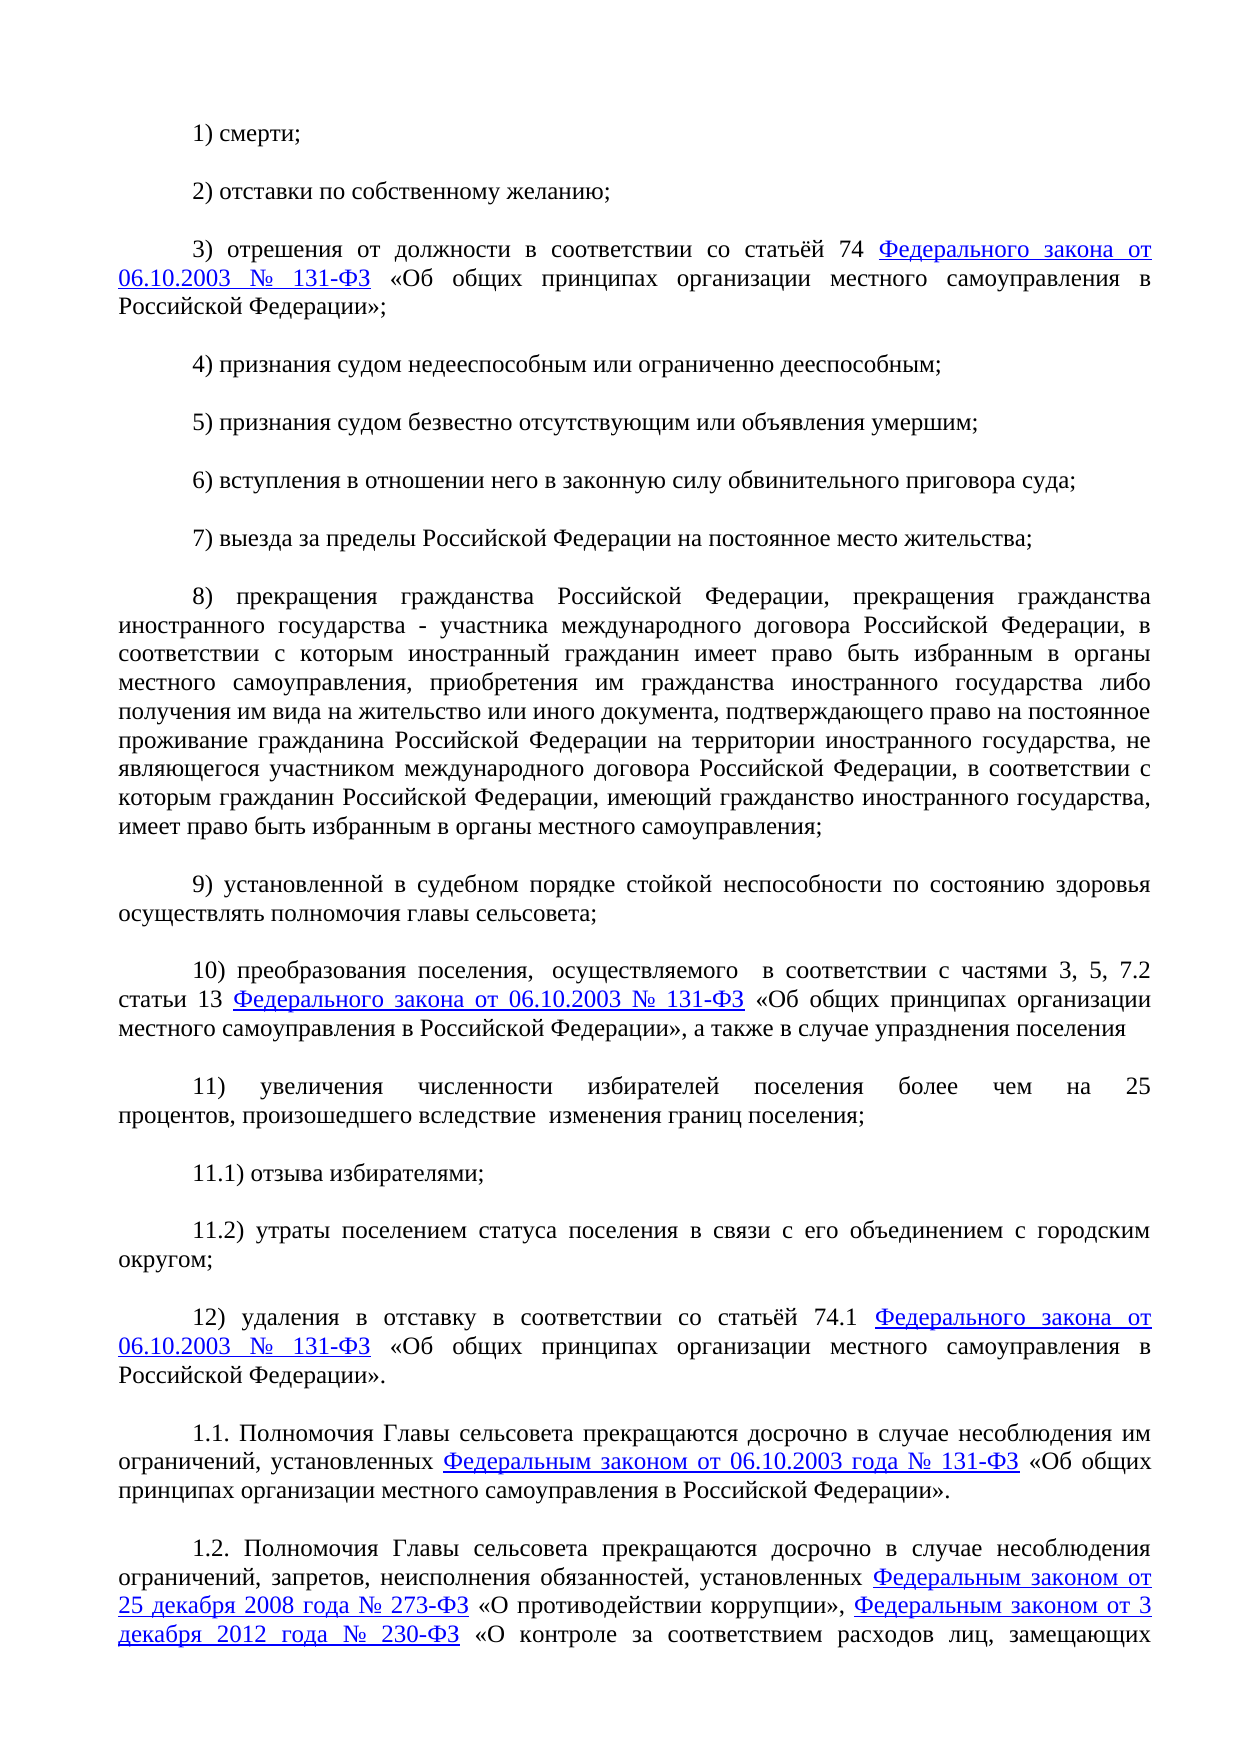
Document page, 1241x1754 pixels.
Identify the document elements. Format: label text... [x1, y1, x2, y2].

text 11.1) отзыва избирателями; [118, 1158, 1152, 1186]
text 9) установленной в судебном порядке стойкой неспособности по состоянию здоровья осуществлять полномочия главы сельсовета; [118, 869, 1152, 926]
text 6) вступления в отношении него в законную силу обвинительного приговора суда; [118, 465, 1152, 494]
text 11) увеличения численности избирателей поселения более чем на 25 процентов, произошедшего вследствие изменения границ поселения; [118, 1071, 1152, 1128]
text 5) признания судом безвестно отсутствующим или объявления умершим; [118, 407, 1152, 436]
text 10) преобразования поселения, осуществляемого в соответствии с частями 3, 5, 7.2 статьи 13 Федерального закона от 06.10.2003 № 131-ФЗ «Об общих принципах организации местного самоуправления в Российской Федерации», а также в случае упразднения поселения [118, 956, 1152, 1042]
text 7) выезда за пределы Российской Федерации на постоянное место жительства; [118, 523, 1152, 552]
text 1.1. Полномочия Главы сельсовета прекращаются досрочно в случае несоблюдения им ограничений, установленных Федеральным законом от 06.10.2003 года № 131-ФЗ «Об общих принципах организации местного самоуправления в Российской Федерации». [118, 1418, 1152, 1504]
text 3) отрешения от должности в соответствии со статьёй 74 Федерального закона от 06.10.2003 № 131-ФЗ «Об общих принципах организации местного самоуправления в Российской Федерации»; [118, 234, 1152, 320]
text 12) удаления в отставку в соответствии со статьёй 74.1 Федерального закона от 06.10.2003 № 131-ФЗ «Об общих принципах организации местного самоуправления в Российской Федерации». [118, 1302, 1152, 1388]
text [118, 1533, 1152, 1648]
text 1) смерти; [118, 118, 1152, 147]
text 11.2) утраты поселением статуса поселения в связи с его объединением с городским округом; [118, 1216, 1152, 1273]
text 4) признания судом недееспособным или ограниченно дееспособным; [118, 349, 1152, 378]
text 8) прекращения гражданства Российской Федерации, прекращения гражданства иностранного государства - участника международного договора Российской Федерации, в соответствии с которым иностранный гражданин имеет право быть избранным в органы местного самоуправления, приобретения им гражданства иностранного государства либо получения им вида на жительство или иного документа, подтверждающего право на постоянное проживание гражданина Российской Федерации на территории иностранного государства, не являющегося участником международного договора Российской Федерации, в соответствии с которым гражданин Российской Федерации, имеющий гражданство иностранного государства, имеет право быть избранным в органы местного самоуправления; [118, 581, 1152, 840]
text 2) отставки по собственному желанию; [118, 176, 1152, 205]
